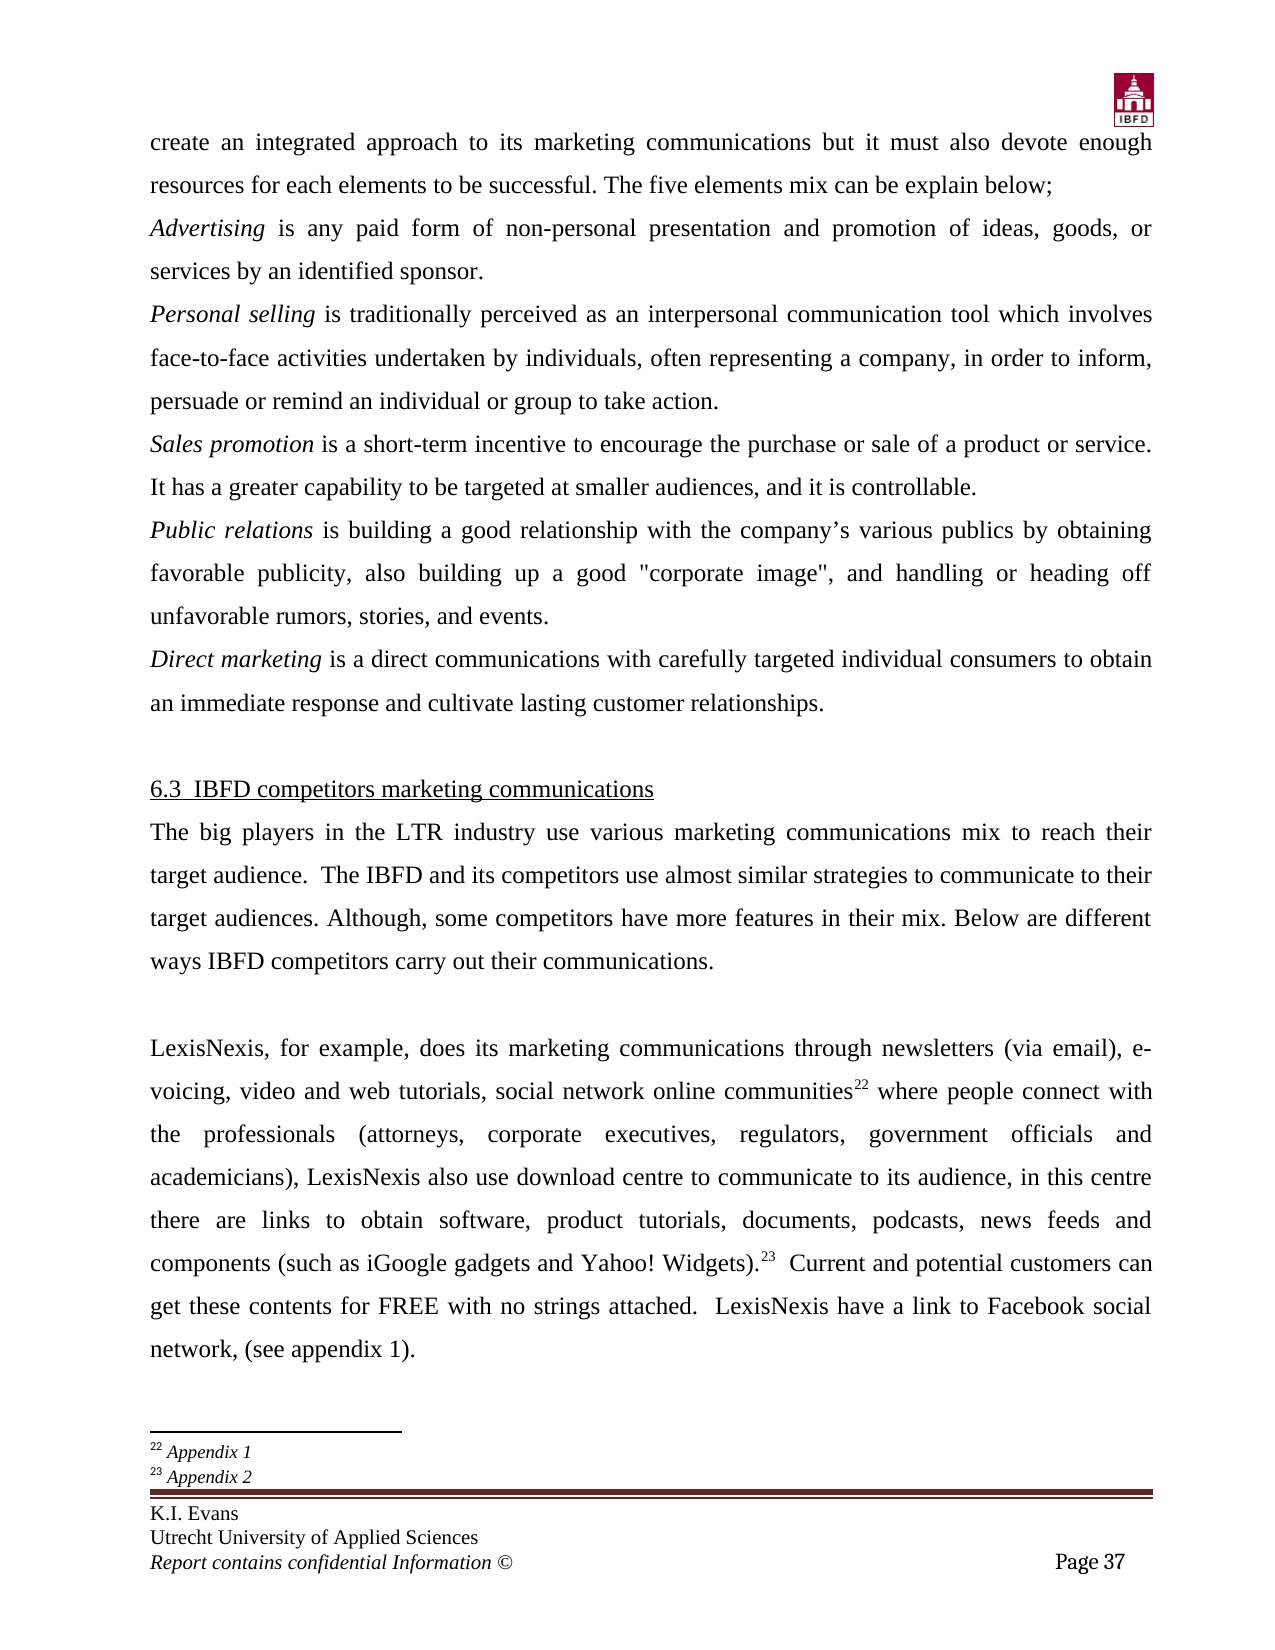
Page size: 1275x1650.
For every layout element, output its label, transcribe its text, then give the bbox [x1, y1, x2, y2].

picture [1114, 73, 1154, 127]
text Public relations is building a good relationship with the company’s various publics by obtaining favorable publicity, also building up a good "corporate image", and handling or heading off unfavorable rumors, stories, and events. [150, 515, 1153, 630]
text 6.3 IBFD competitors marketing communications [150, 774, 1153, 803]
text Sales promotion is a short-term incentive to encourage the purchase or sale of a product or service. It has a greater capability to be targeted at smaller audiences, and it is controllable. [150, 429, 1153, 501]
text The big players in the LTR industry use various marketing communications mix to reach their target audience. The IBFD and its competitors use almost similar strategies to communicate to their target audiences. Although, some competitors have more features in their mix. Below are different ways IBFD competitors carry out their communications. [150, 817, 1153, 975]
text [150, 127, 1153, 199]
text Advertising is any paid form of non-personal presentation and promotion of ideas, goods, or services by an identified sponsor. [150, 213, 1153, 285]
text Personal selling is traditionally perceived as an interpersonal communication tool which involves face-to-face activities undertaken by individuals, often representing a company, in order to inform, persuade or remind an individual or group to take action. [150, 299, 1153, 414]
text LexisNexis, for example, does its marketing communications through newsletters (via email), e-voicing, video and web tutorials, social network online communities where people connect with the professionals (attorneys, corporate executives, regulators, government officials and academicians), LexisNexis also use download centre to communicate to its audience, in this centre there are links to obtain software, product tutorials, documents, podcasts, news feeds and components (such as iGoogle gadgets and Yahoo! Widgets). Current and potential customers can get these contents for FREE with no strings attached. LexisNexis have a link to Facebook social network, (see appendix 1). [150, 1033, 1153, 1363]
text Direct marketing is a direct communications with carefully targeted individual consumers to obtain an immediate response and cultivate lasting customer relationships. [150, 644, 1153, 716]
